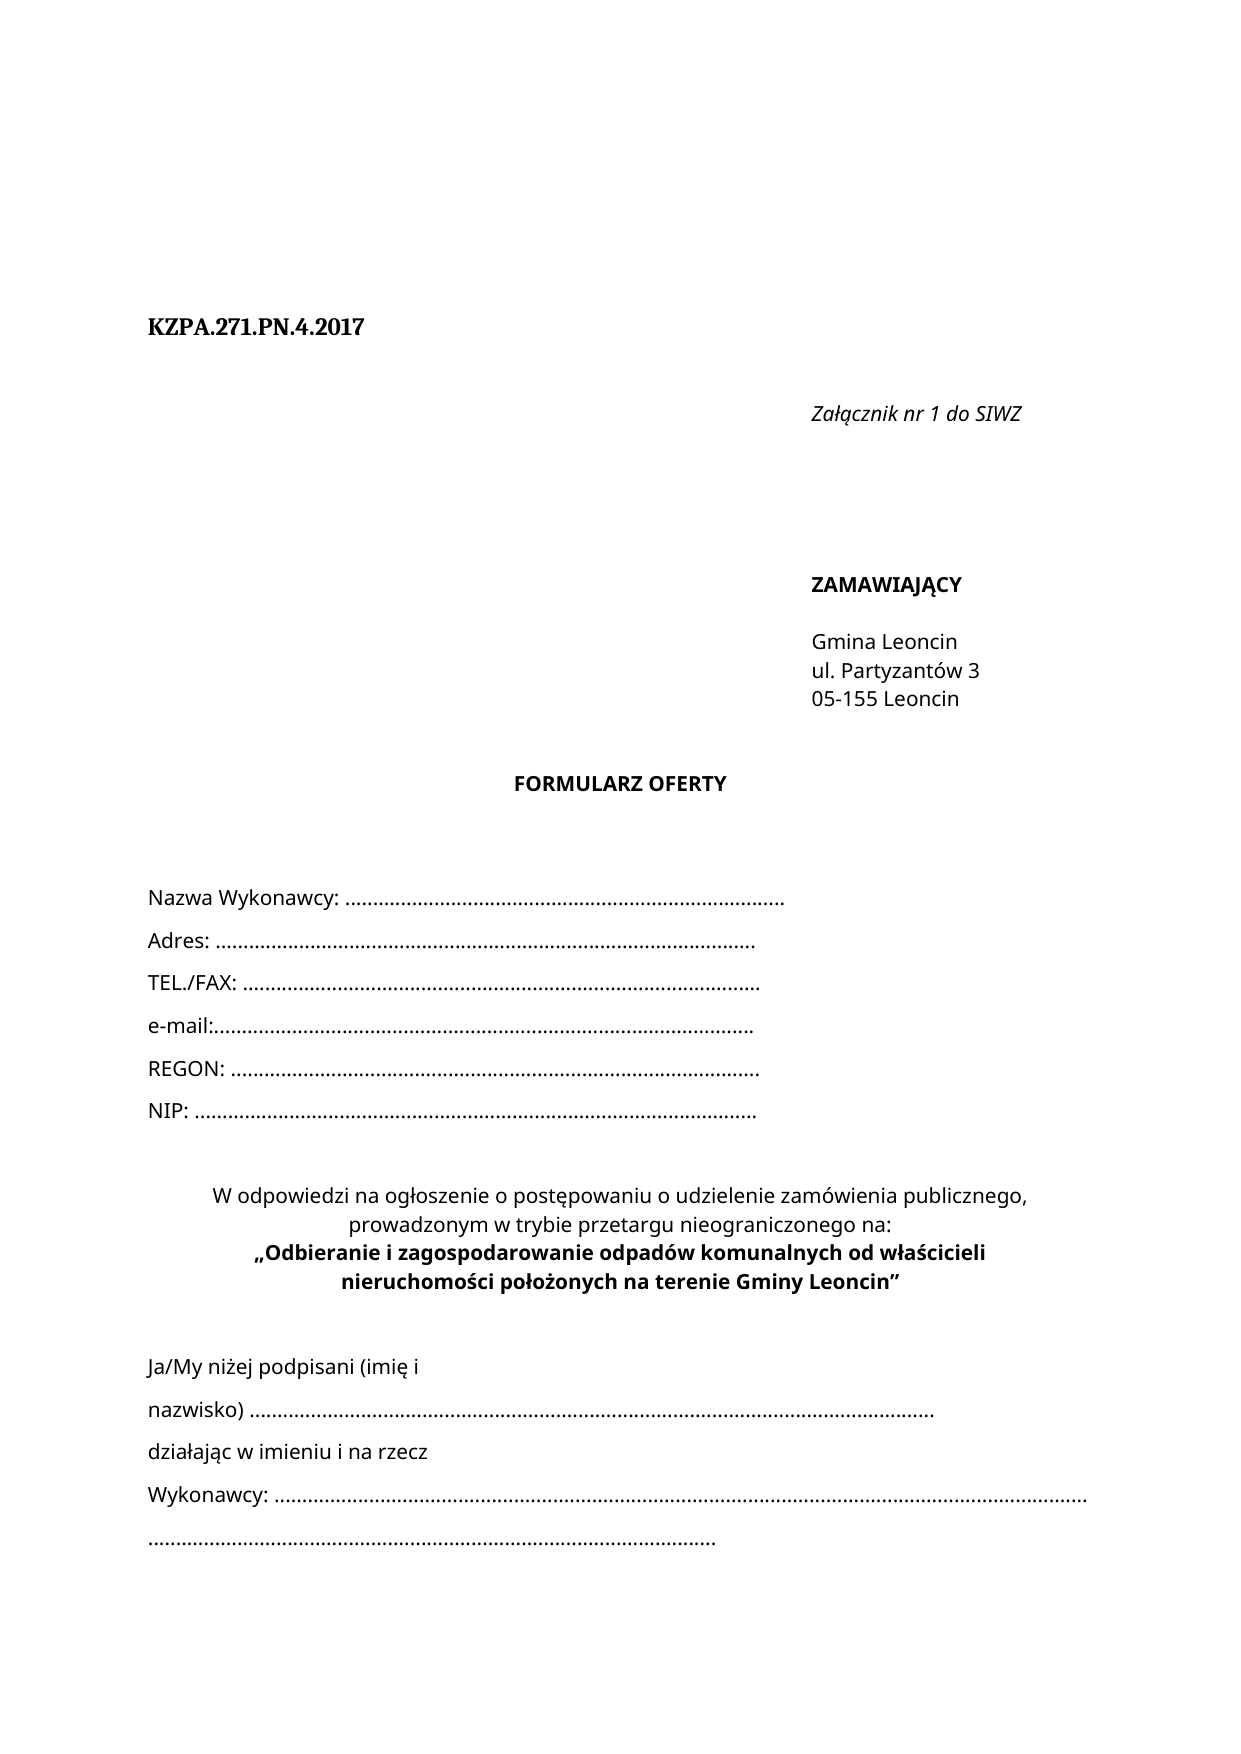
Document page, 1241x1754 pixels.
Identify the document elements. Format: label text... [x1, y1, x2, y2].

text REGON: ............................................................................................... [148, 1054, 1093, 1082]
text nieruchomości położonych na terenie Gminy Leoncin” [148, 1267, 1093, 1295]
text 05-155 Leoncin [148, 684, 1093, 713]
text Nazwa Wykonawcy: ............................................................................... [148, 883, 1093, 912]
text ul. Partyzantów 3 [148, 656, 1093, 684]
text Gmina Leoncin [738, 627, 1093, 656]
text TEL./FAX: ............................................................................................. [148, 968, 1093, 997]
text Ja/My niżej podpisani (imię i nazwisko) ........................................................................................................................... [148, 1352, 1093, 1423]
text W odpowiedzi na ogłoszenie o postępowaniu o udzielenie zamówienia publicznego, [148, 1182, 1093, 1210]
text działając w imieniu i na rzecz Wykonawcy: ........................................................................................................................................................................................................................................................ [148, 1437, 1093, 1551]
text „Odbieranie i zagospodarowanie odpadów komunalnych od właścicieli [148, 1238, 1093, 1267]
text Adres: ................................................................................................. [148, 926, 1093, 954]
text KZPA.271.PN.4.2017 [148, 313, 1093, 341]
text e-mail:................................................................................................. [148, 1011, 1093, 1039]
text Załącznik nr 1 do SIWZ [738, 399, 1093, 427]
text NIP: ..................................................................................................... [148, 1096, 1093, 1125]
text FORMULARZ OFERTY [148, 769, 1093, 798]
text ZAMAWIAJĄCY [738, 570, 1093, 599]
text prowadzonym w trybie przetargu nieograniczonego na: [148, 1210, 1093, 1238]
